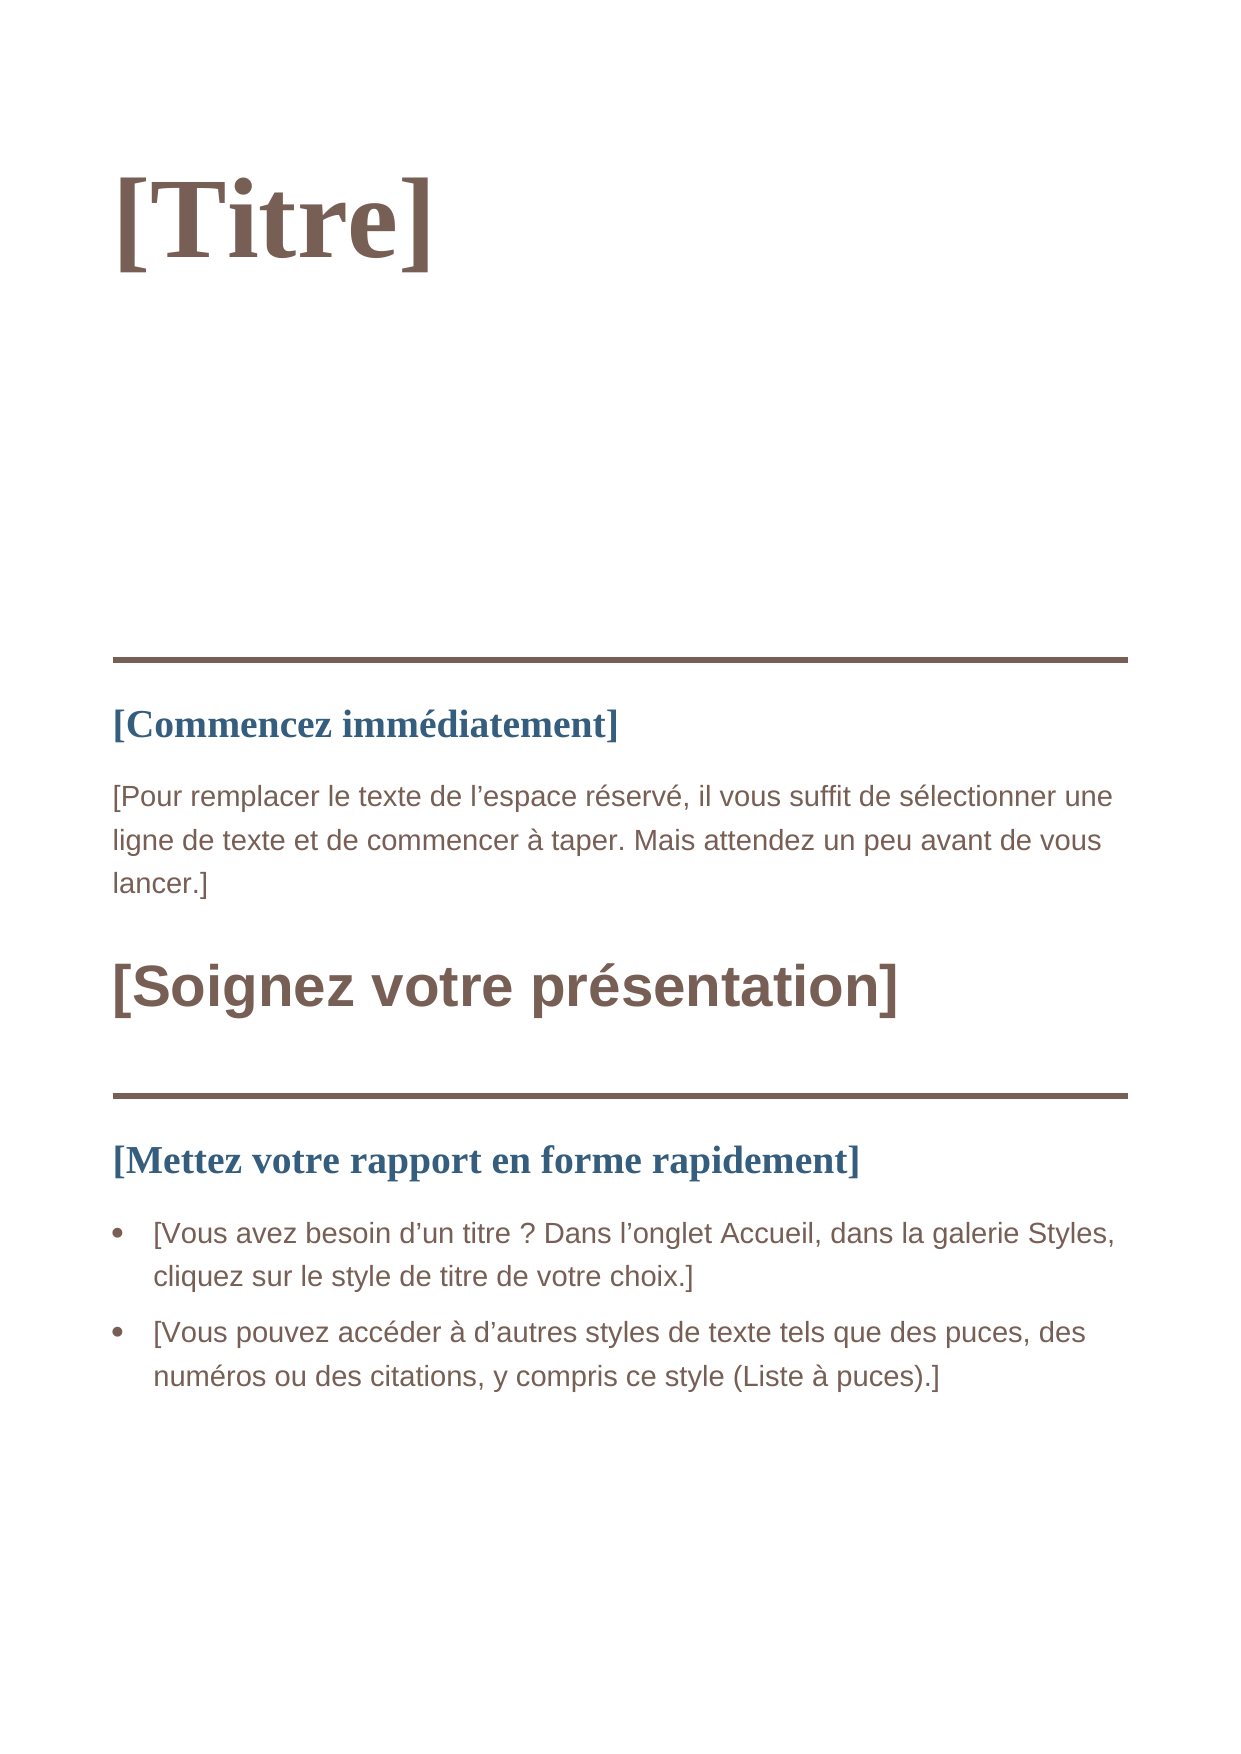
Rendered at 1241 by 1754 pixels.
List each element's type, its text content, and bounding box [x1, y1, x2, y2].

list [Vous pouvez accéder à d’autres styles de texte tels que des puces, des numéros ou des citations, y compris ce style (Liste à puces).] [112, 1315, 1128, 1393]
list [Vous avez besoin d’un titre ? Dans l’onglet Accueil, dans la galerie Styles, cliquez sur le style de titre de votre choix.] [112, 1216, 1128, 1293]
text [Pour remplacer le texte de l’espace réservé, il vous suffit de sélectionner une ligne de texte et de commencer à taper. Mais attendez un peu avant de vous lancer.] [112, 779, 1128, 900]
subtitle [Titre] [112, 150, 1128, 282]
subtitle [Commencez immédiatement] [112, 658, 1128, 746]
text [Soignez votre présentation] [112, 952, 1128, 1019]
subtitle [Mettez votre rapport en forme rapidement] [112, 1094, 1128, 1182]
